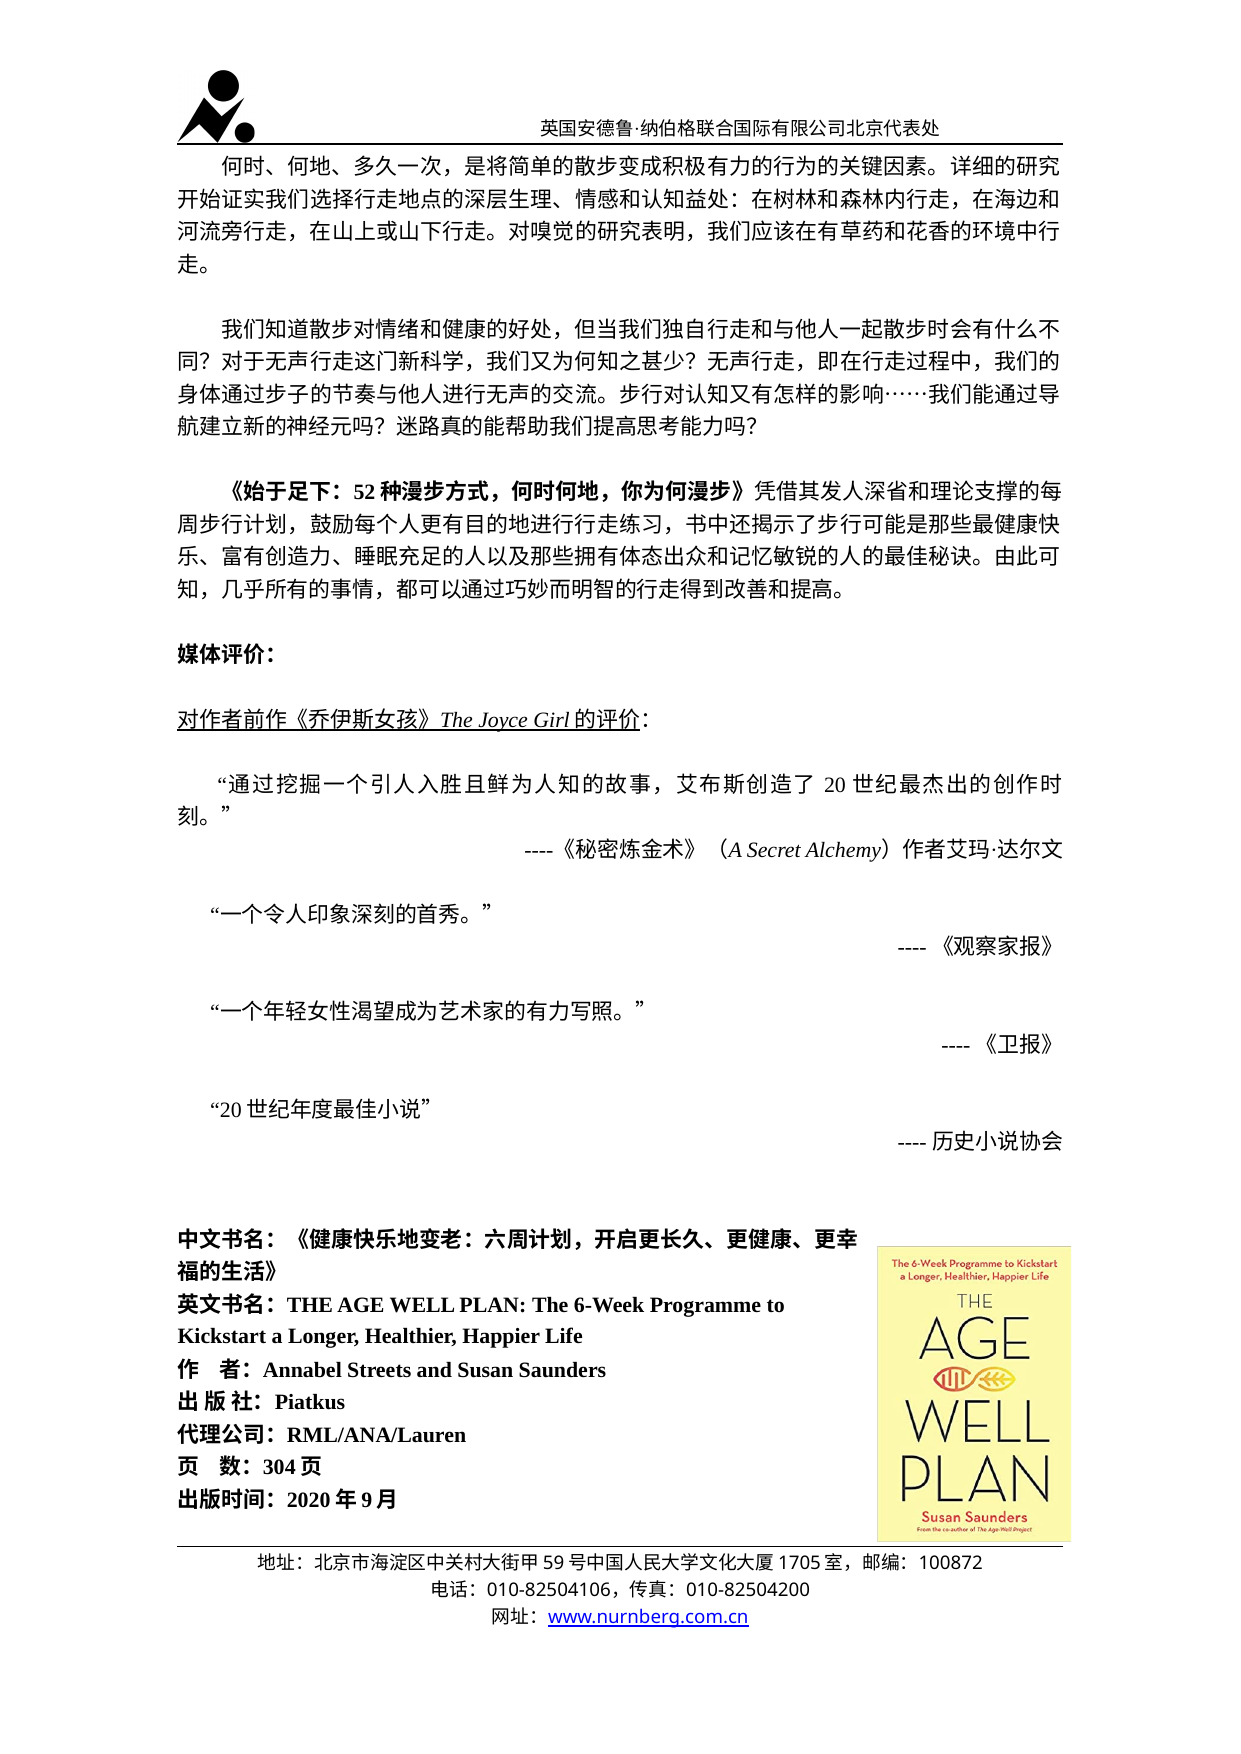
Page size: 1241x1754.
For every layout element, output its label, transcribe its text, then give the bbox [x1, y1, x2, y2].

text 英文书名：THE AGE WELL PLAN: The 6-Week Programme to Kickstart a Longer, Healthier, Happier Life [177, 1286, 877, 1351]
picture [877, 1246, 1072, 1542]
text ---- 历史小说协会 [177, 1124, 1063, 1156]
text 《始于足下：52种漫步方式，何时何地，你为何漫步》凭借其发人深省和理论支撑的每周步行计划，鼓励每个人更有目的地进行行走练习，书中还揭示了步行可能是那些最健康快乐、富有创造力、睡眠充足的人以及那些拥有体态出众和记忆敏锐的人的最佳秘诀。由此可知，几乎所有的事情，都可以通过巧妙而明智的行走得到改善和提高。 [177, 474, 1063, 604]
text 我们知道散步对情绪和健康的好处，但当我们独自行走和与他人一起散步时会有什么不同？对于无声行走这门新科学，我们又为何知之甚少？无声行走，即在行走过程中，我们的身体通过步子的节奏与他人进行无声的交流。步行对认知又有怎样的影响……我们能通过导航建立新的神经元吗？迷路真的能帮助我们提高思考能力吗？ [177, 311, 1063, 441]
text 出版时间：2020年9月 [177, 1481, 877, 1514]
text 页 数：304页 [177, 1449, 877, 1481]
text 代理公司：RML/ANA/Lauren [177, 1416, 877, 1449]
text 媒体评价： [177, 636, 1063, 669]
text “一个年轻女性渴望成为艺术家的有力写照。” [177, 994, 1063, 1026]
text 作 者：Annabel Streets and Susan Saunders [177, 1351, 877, 1384]
text ---- 《卫报》 [177, 1026, 1063, 1059]
text “通过挖掘一个引人入胜且鲜为人知的故事，艾布斯创造了20世纪最杰出的创作时刻。” [177, 766, 1063, 831]
text “一个令人印象深刻的首秀。” [177, 896, 1063, 929]
text “20世纪年度最佳小说” [177, 1091, 1063, 1124]
text ----《秘密炼金术》（A Secret Alchemy）作者艾玛·达尔文 [177, 831, 1063, 864]
text 何时、何地、多久一次，是将简单的散步变成积极有力的行为的关键因素。详细的研究开始证实我们选择行走地点的深层生理、情感和认知益处：在树林和森林内行走，在海边和河流旁行走，在山上或山下行走。对嗅觉的研究表明，我们应该在有草药和花香的环境中行走。 [177, 149, 1063, 279]
text 出 版 社：Piatkus [177, 1384, 877, 1416]
text 中文书名：《健康快乐地变老：六周计划，开启更长久、更健康、更幸福的生活》 [177, 1221, 1063, 1286]
picture [177, 70, 255, 143]
text ---- 《观察家报》 [177, 929, 1063, 961]
text 对作者前作《乔伊斯女孩》The Joyce Girl的评价： [177, 701, 1063, 734]
